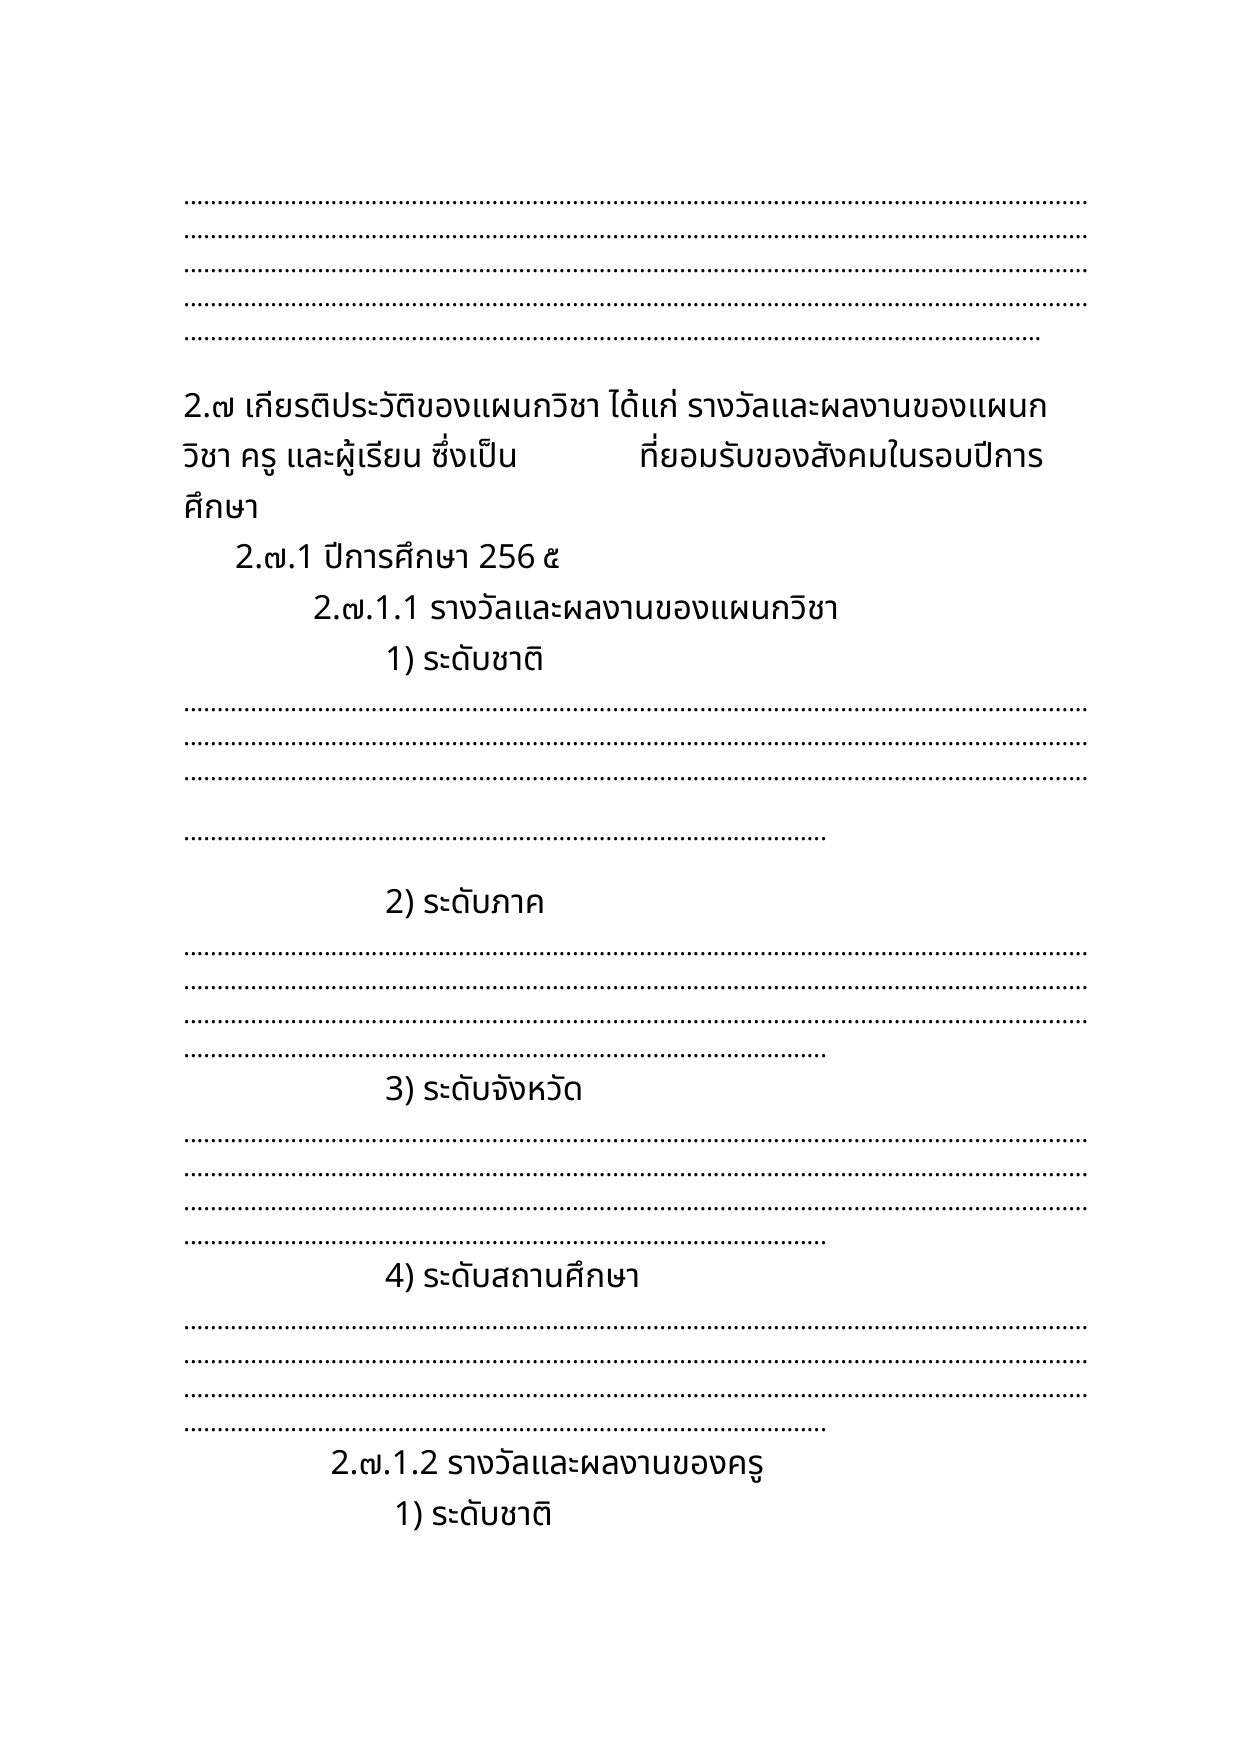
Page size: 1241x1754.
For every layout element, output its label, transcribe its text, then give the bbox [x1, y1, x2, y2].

text ............................................................................................................................................................................................................................................................................................................................................................................................................................................................................................................................................................................................................................................................................................ [183, 177, 1090, 348]
text 2.๗.1 ปีการศึกษา 256๕ [183, 533, 1090, 584]
text 2.๗.1.2 รางวัลและผลงานของครู [183, 1439, 1090, 1489]
text ..................................................................................................................................................................................................................................................................................................................................................................................................................................................................................................................... [183, 929, 1090, 1065]
text 2.๗ เกียรติประวัติของแผนกวิชา ได้แก่ รางวัลและผลงานของแผนกวิชา ครู และผู้เรียน ซึ่งเป็น ที่ยอมรับของสังคมในรอบปีการศึกษา [183, 382, 1090, 533]
text 1) ระดับชาติ [183, 634, 1090, 685]
text 2.๗.1.1 รางวัลและผลงานของแผนกวิชา [183, 584, 1090, 634]
text 3) ระดับจังหวัด [183, 1065, 1090, 1116]
text 1) ระดับชาติ [183, 1489, 1090, 1540]
text ..................................................................................................................................................................................................................................................................................................................................................................................................................................................................................................................... [183, 685, 1090, 855]
text 4) ระดับสถานศึกษา [183, 1252, 1090, 1302]
text 2) ระดับภาค [183, 878, 1090, 929]
text ..................................................................................................................................................................................................................................................................................................................................................................................................................................................................................................................... [183, 1302, 1090, 1439]
text ..................................................................................................................................................................................................................................................................................................................................................................................................................................................................................................................... [183, 1116, 1090, 1252]
